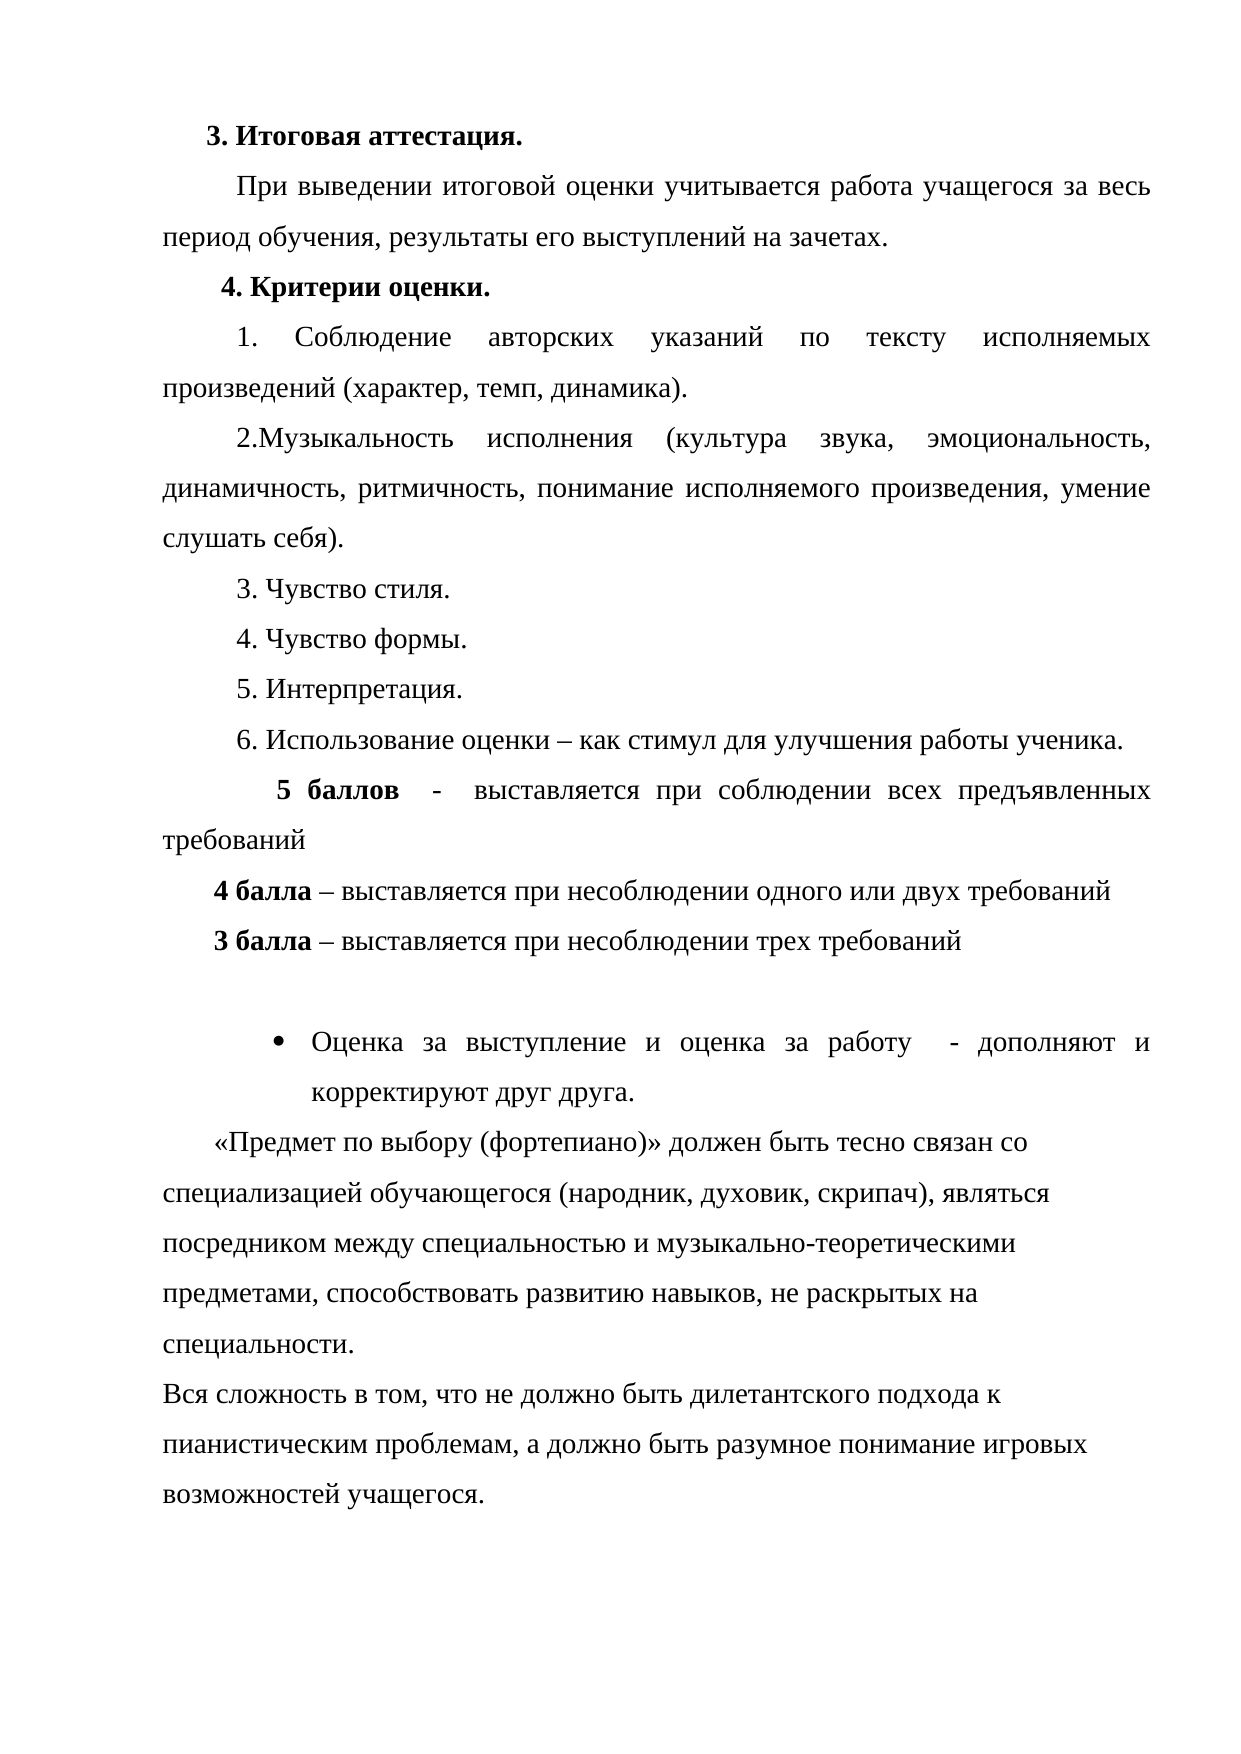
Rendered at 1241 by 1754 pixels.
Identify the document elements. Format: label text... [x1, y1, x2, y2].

text 3. Итоговая аттестация. [162, 118, 1152, 152]
text 5 баллов - выставляется при соблюдении всех предъявленных требований [162, 772, 1152, 856]
text 6. Использование оценки – как стимул для улучшения работы ученика. [162, 722, 1152, 755]
text Вся сложность в том, что не должно быть дилетантского подхода к пианистическим проблемам, а должно быть разумное понимание игровых возможностей учащегося. [162, 1376, 1152, 1510]
text «Предмет по выбору (фортепиано)» должен быть тесно связан со специализацией обучающегося (народник, духовик, скрипач), являться посредником между специальностью и музыкально-теоретическими предметами, способствовать развитию навыков, не раскрытых на специальности. [162, 1124, 1152, 1359]
list Оценка за выступление и оценка за работу - дополняют и корректируют друг друга. [274, 1024, 1152, 1108]
text 3 балла – выставляется при несоблюдении трех требований [162, 923, 1152, 957]
text 2.Музыкальность исполнения (культура звука, эмоциональность, динамичность, ритмичность, понимание исполняемого произведения, умение слушать себя). [162, 420, 1152, 554]
text 5. Интерпретация. [162, 672, 1152, 705]
text 1. Соблюдение авторских указаний по тексту исполняемых произведений (характер, темп, динамика). [162, 319, 1152, 403]
text 4 балла – выставляется при несоблюдении одного или двух требований [162, 873, 1152, 906]
text 4. Критерии оценки. [162, 269, 1152, 303]
text 3. Чувство стиля. [162, 571, 1152, 604]
text 4. Чувство формы. [162, 621, 1152, 655]
text При выведении итоговой оценки учитывается работа учащегося за весь период обучения, результаты его выступлений на зачетах. [162, 168, 1152, 252]
